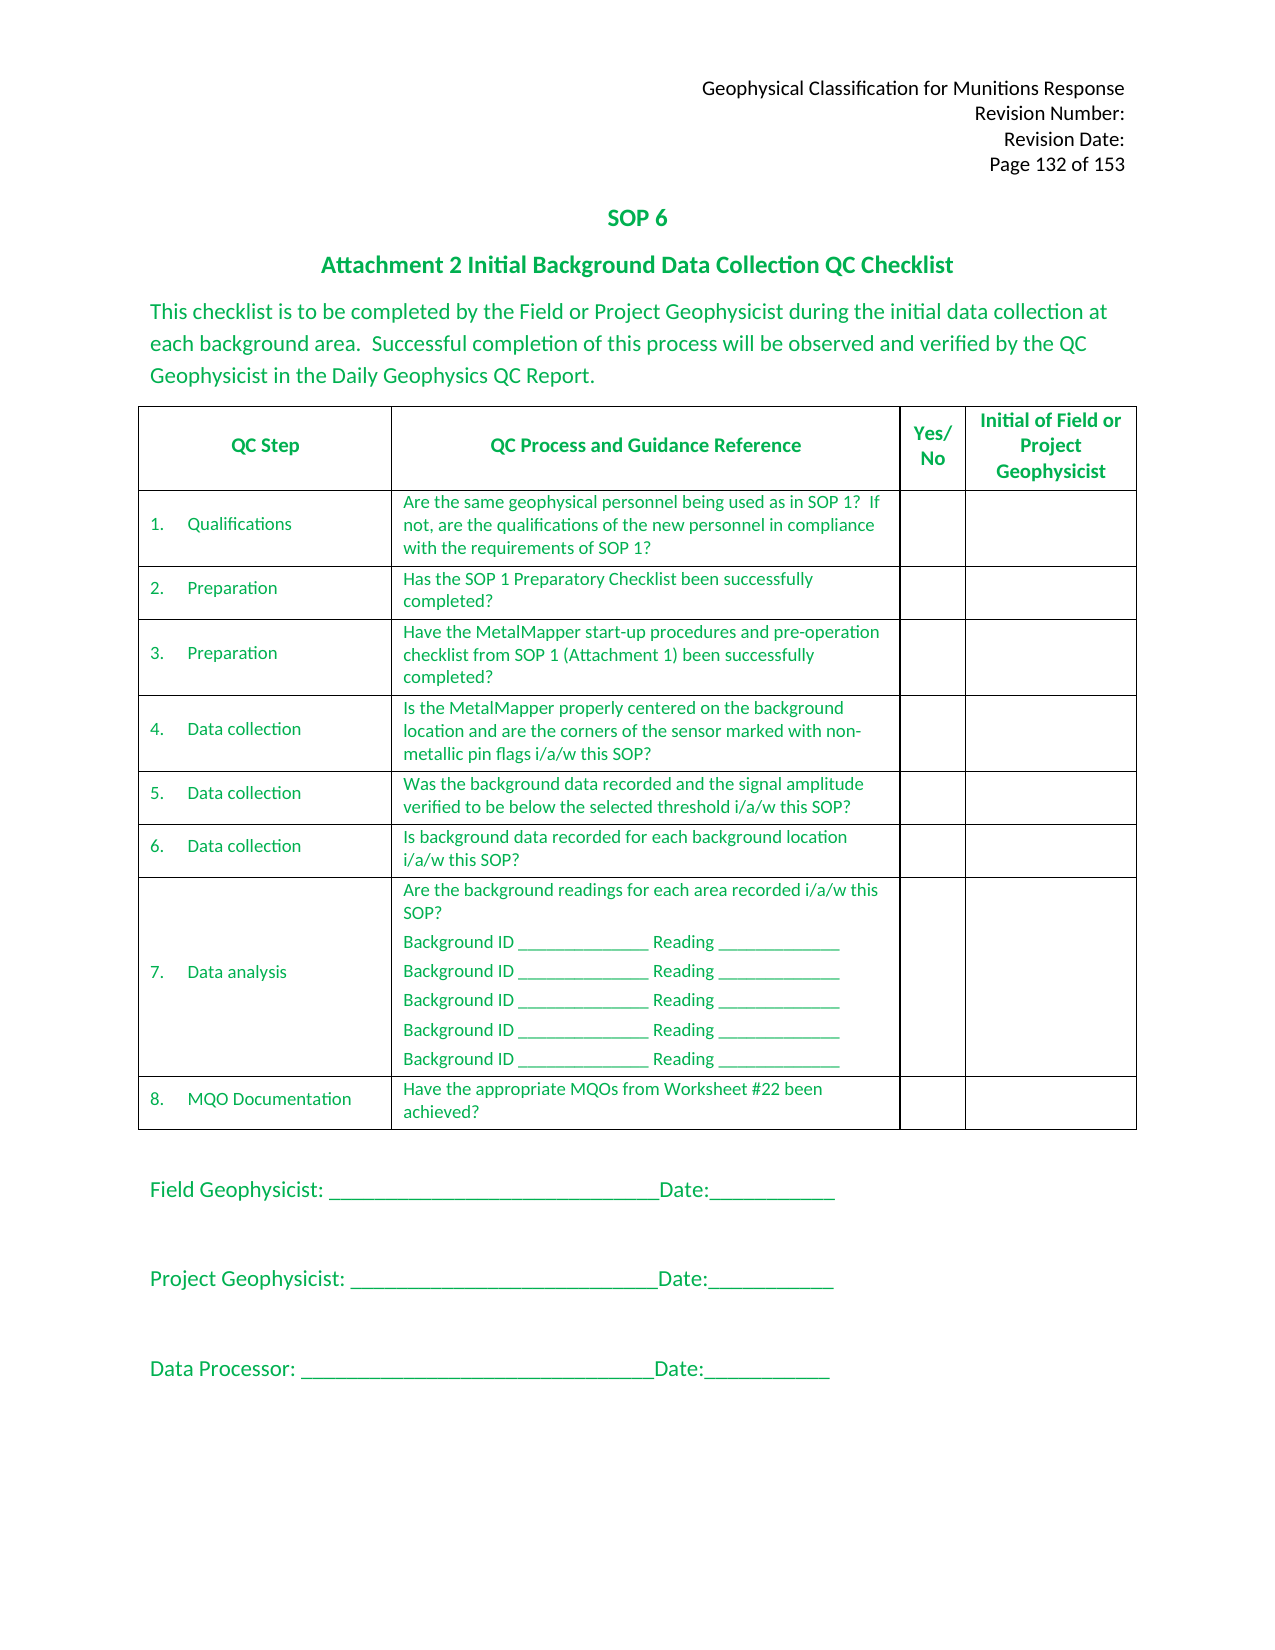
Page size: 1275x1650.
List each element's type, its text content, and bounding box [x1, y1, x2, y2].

table_cell [966, 1077, 1136, 1129]
table_cell [901, 1077, 965, 1129]
table_cell Data collection [139, 825, 391, 877]
table_cell [901, 491, 965, 566]
table_cell Are the same geophysical personnel being used as in SOP 1? If not, are the qualifications of the new personnel in compliance with the requirements of SOP 1? [392, 491, 899, 566]
text Project Geophysicist: ___________________________Date:___________ [150, 1264, 1125, 1292]
table_cell [966, 567, 1136, 619]
table_cell [966, 620, 1136, 695]
table_cell Preparation [139, 620, 391, 695]
table_cell MQO Documentation [139, 1077, 391, 1129]
table_cell Data collection [139, 696, 391, 771]
text Field Geophysicist: _____________________________Date:___________ [150, 1175, 1125, 1203]
table_cell [966, 491, 1136, 566]
text SOP 6 [150, 202, 1125, 233]
table_cell [901, 878, 965, 1076]
table_cell Was the background data recorded and the signal amplitude verified to be below the selected threshold i/a/w this SOP? [392, 772, 899, 824]
table_cell Is background data recorded for each background location i/a/w this SOP? [392, 825, 899, 877]
table_cell Have the MetalMapper start-up procedures and pre-operation checklist from SOP 1 (Attachment 1) been successfully completed? [392, 620, 899, 695]
table_cell [966, 825, 1136, 877]
table_cell Have the appropriate MQOs from Worksheet #22 been achieved? [392, 1077, 899, 1129]
text Data Processor: _______________________________Date:___________ [150, 1354, 1125, 1382]
table_cell [901, 772, 965, 824]
table_cell Are the background readings for each area recorded i/a/w this SOP? Background ID ______________ Reading _____________ Background ID ______________ Reading _____________ Background ID ______________ Reading _____________ Background ID ______________ Reading _____________ Background ID ______________ Reading _____________ [392, 878, 899, 1076]
table_header QC Process and Guidance Reference [392, 407, 899, 490]
table_cell Preparation [139, 567, 391, 619]
table_cell Has the SOP 1 Preparatory Checklist been successfully completed? [392, 567, 899, 619]
table_cell [966, 878, 1136, 1076]
table_cell [966, 696, 1136, 771]
table_cell [901, 696, 965, 771]
table_cell [966, 772, 1136, 824]
table_cell Data analysis [139, 878, 391, 1076]
table_cell [901, 620, 965, 695]
table_header QC Step [139, 407, 391, 490]
text Attachment 2 Initial Background Data Collection QC Checklist [150, 249, 1125, 280]
table_cell Is the MetalMapper properly centered on the background location and are the corners of the sensor marked with non-metallic pin flags i/a/w this SOP? [392, 696, 899, 771]
table_cell [901, 825, 965, 877]
table_cell Data collection [139, 772, 391, 824]
table_cell Qualifications [139, 491, 391, 566]
table_header Initial of Field or Project Geophysicist [966, 407, 1136, 490]
table_header Yes/No [901, 407, 965, 490]
table_cell [901, 567, 965, 619]
text This checklist is to be completed by the Field or Project Geophysicist during the initial data collection at each background area. Successful completion of this process will be observed and verified by the QC Geophysicist in the Daily Geophysics QC Report. [150, 297, 1125, 389]
